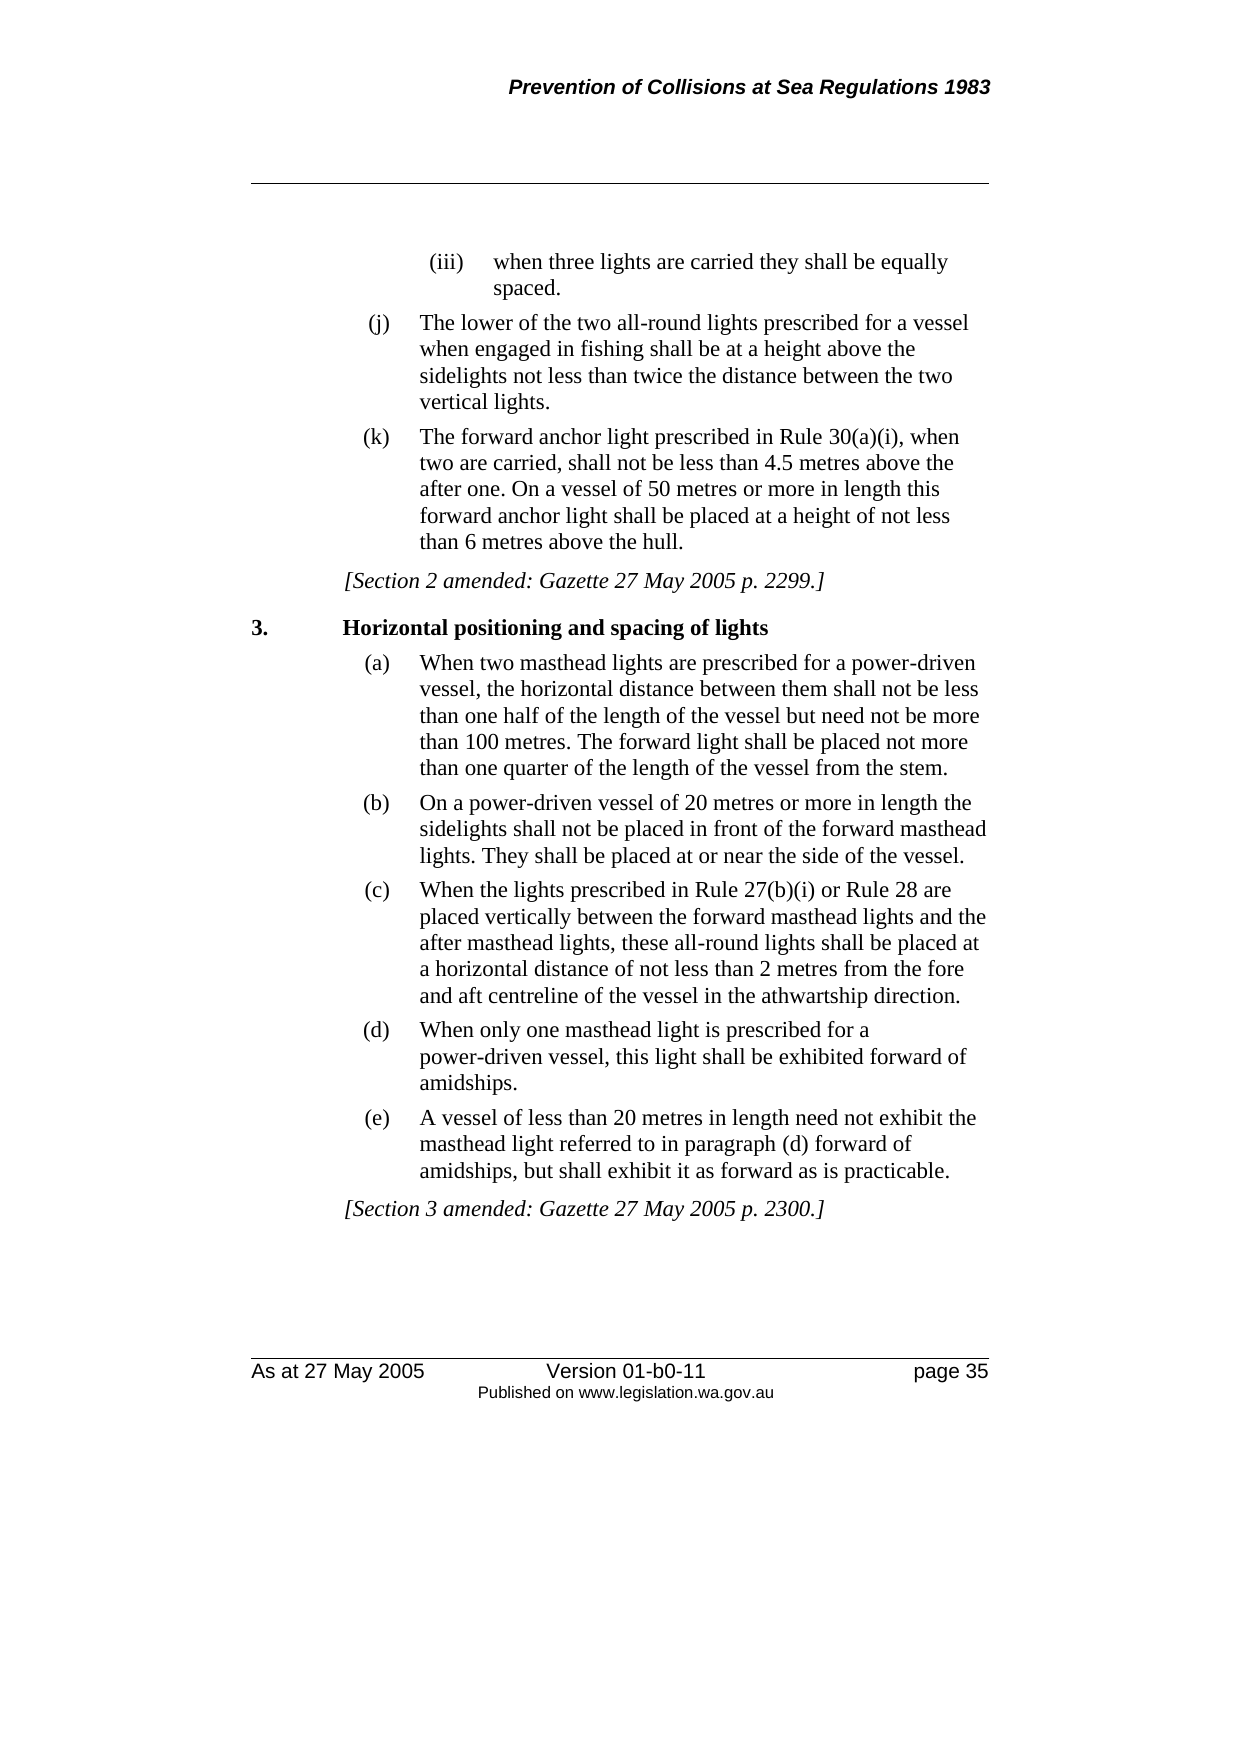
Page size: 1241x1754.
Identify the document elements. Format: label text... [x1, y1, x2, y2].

subtitle 3. Horizontal positioning and spacing of lights [251, 614, 989, 641]
text (c) When the lights prescribed in Rule 27(b)(i) or Rule 28 are placed vertically between the forward masthead lights and the after masthead lights, these all-round lights shall be placed at a horizontal distance of not less than 2 metres from the fore and aft centreline of the vessel in the athwartship direction. [251, 876, 989, 1008]
text [Section 2 amended: Gazette 27 May 2005 p. 2299.] [251, 567, 989, 593]
text (a) When two masthead lights are prescribed for a power-driven vessel, the horizontal distance between them shall not be less than one half of the length of the vessel but need not be more than 100 metres. The forward light shall be placed not more than one quarter of the length of the vessel from the stem. [251, 649, 989, 781]
text (j) The lower of the two all-round lights prescribed for a vessel when engaged in fishing shall be at a height above the sidelights not less than twice the distance between the two vertical lights. [251, 309, 989, 414]
text (d) When only one masthead light is prescribed for a power-driven vessel, this light shall be exhibited forward of amidships. [251, 1017, 989, 1096]
text (k) The forward anchor light prescribed in Rule 30(a)(i), when two are carried, shall not be less than 4.5 metres above the after one. On a vessel of 50 metres or more in length this forward anchor light shall be placed at a height of not less than 6 metres above the hull. [251, 423, 989, 554]
text (iii) when three lights are carried they shall be equally spaced. [251, 248, 989, 301]
text [Section 3 amended: Gazette 27 May 2005 p. 2300.] [251, 1196, 989, 1222]
text (e) A vessel of less than 20 metres in length need not exhibit the masthead light referred to in paragraph (d) forward of amidships, but shall exhibit it as forward as is practicable. [251, 1104, 989, 1183]
text (b) On a power-driven vessel of 20 metres or more in length the sidelights shall not be placed in front of the forward masthead lights. They shall be placed at or near the side of the vessel. [251, 789, 989, 868]
